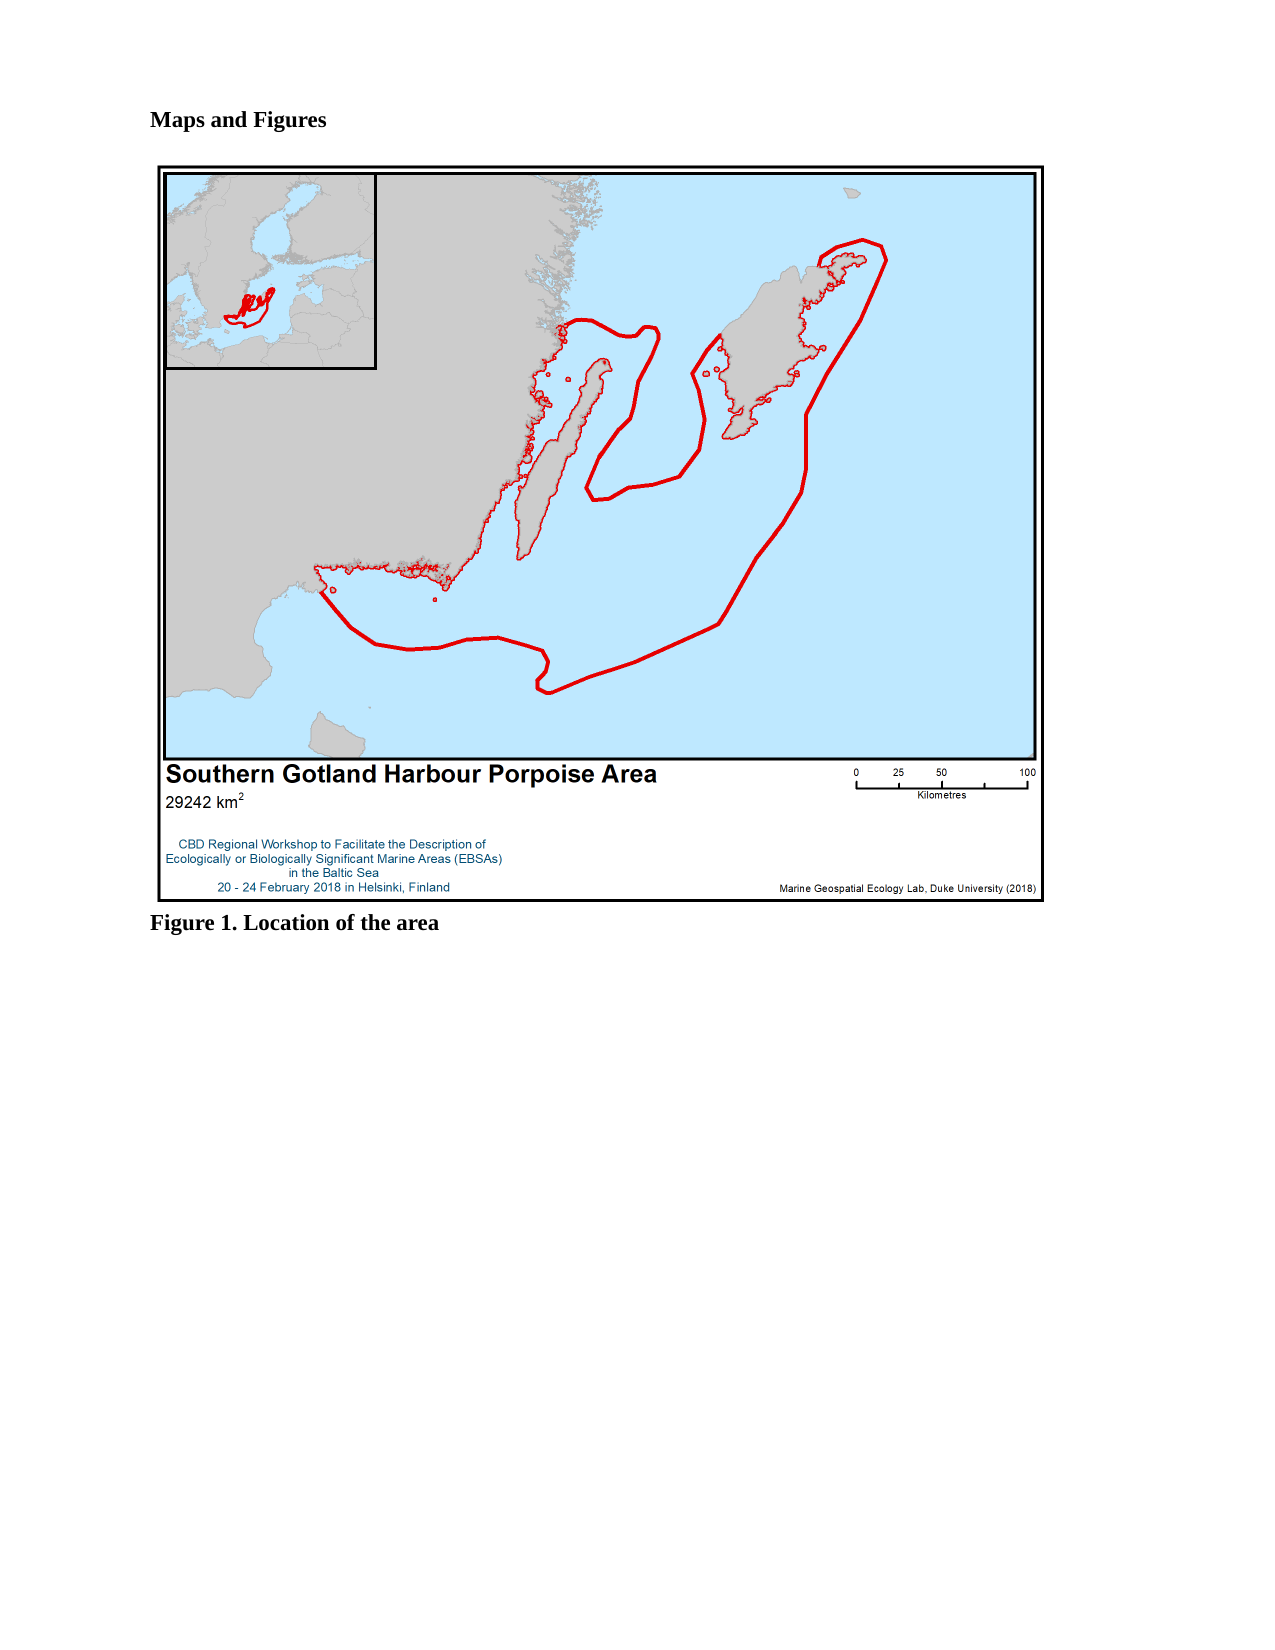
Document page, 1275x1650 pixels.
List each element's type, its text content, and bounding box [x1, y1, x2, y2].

text Maps and Figures [150, 106, 1125, 133]
picture [150, 159, 1050, 909]
text Figure 1. Location of the area [150, 909, 1125, 935]
